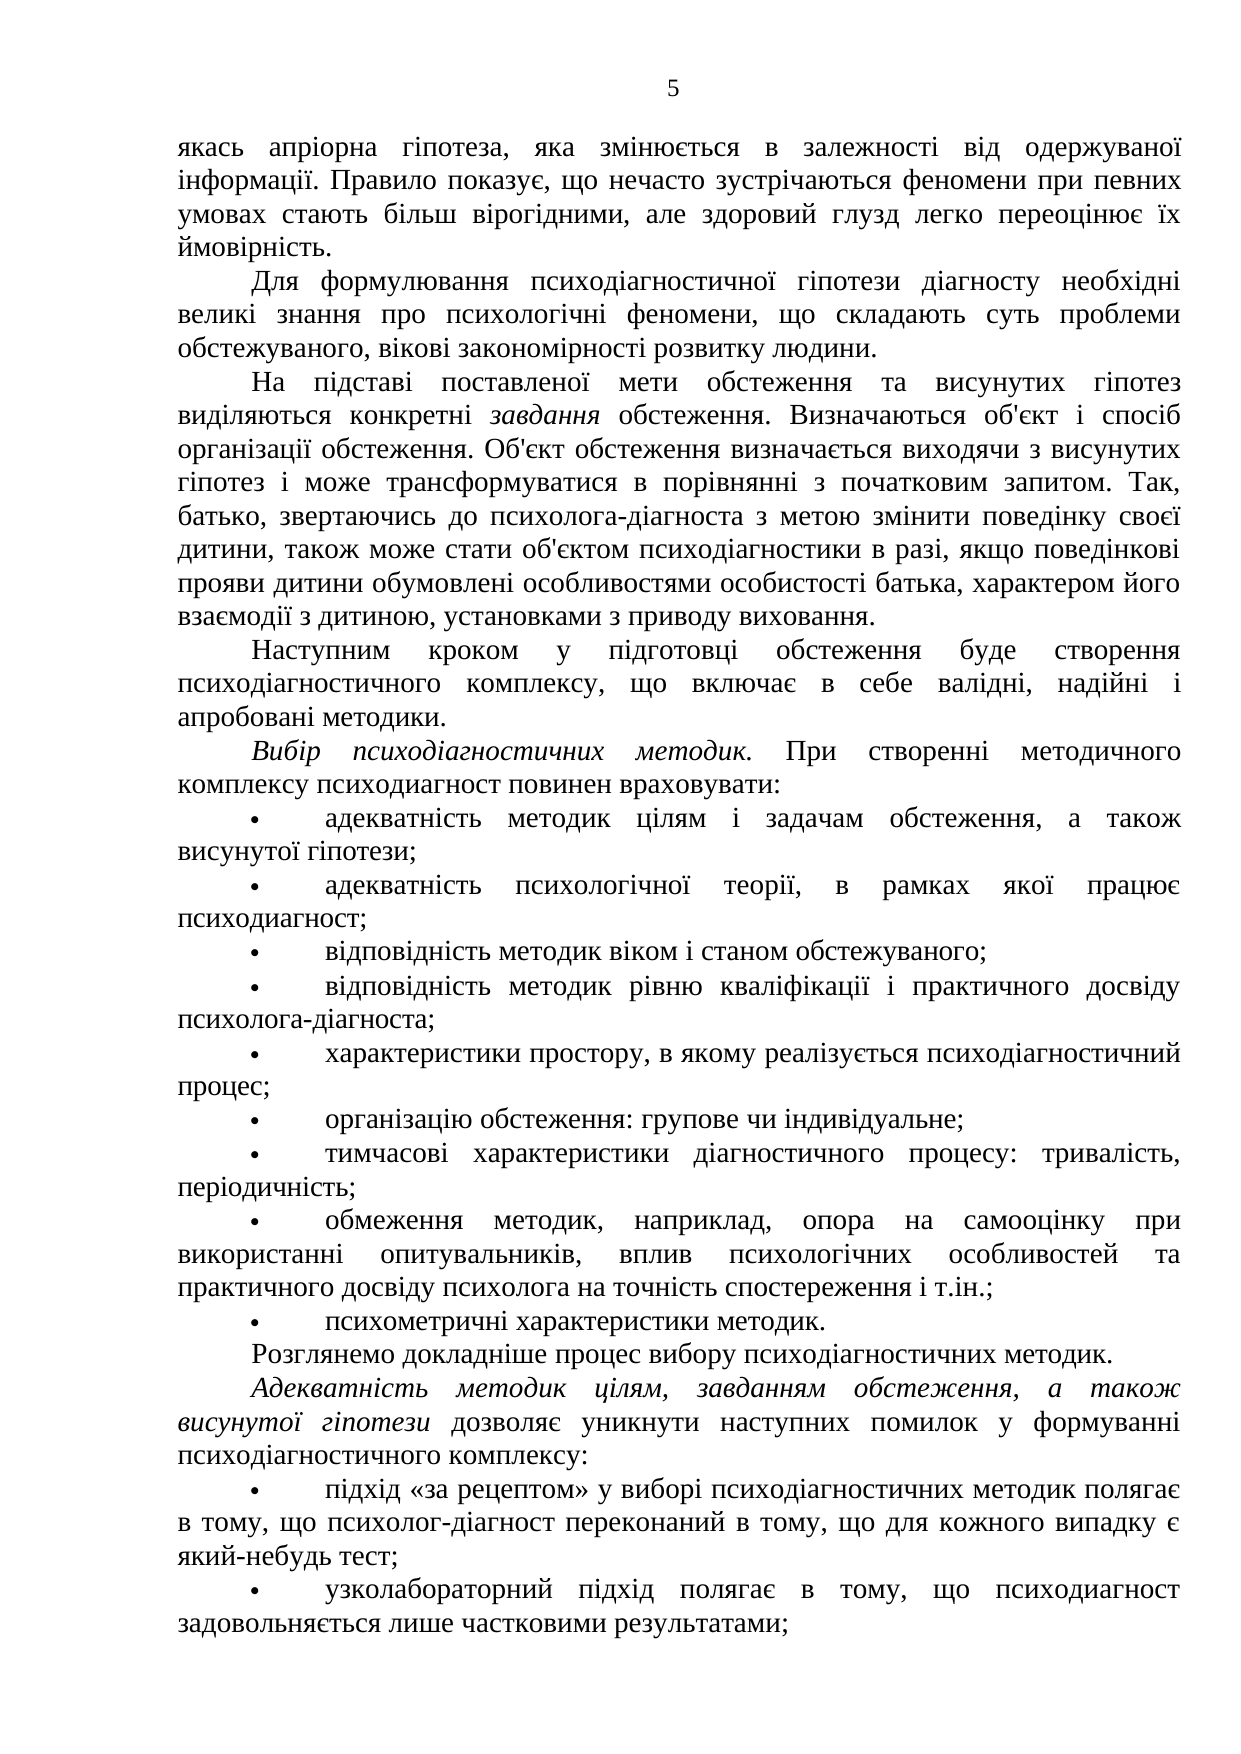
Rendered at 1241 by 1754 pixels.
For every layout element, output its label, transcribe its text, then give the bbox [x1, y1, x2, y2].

text Для формулювання психодіагностичної гіпотези діагносту необхідні великі знання про психологічні феномени, що складають суть проблеми обстежуваного, вікові закономірності розвитку людини. [177, 263, 1181, 364]
list адекватність методик цілям і задачам обстеження, а також висунутої гіпотези; [177, 800, 1181, 867]
text якась апріорна гіпотеза, яка змінюється в залежності від одержуваної інформації. Правило показує, що нечасто зустрічаються феномени при певних умовах стають більш вірогідними, але здоровий глузд легко переоцінює їх ймовірність. [177, 129, 1182, 263]
text Вибір психодіагностичних методик. При створенні методичного комплексу психодиагност повинен враховувати: [177, 733, 1181, 800]
list тимчасові характеристики діагностичного процесу: тривалість, періодичність; [177, 1135, 1181, 1202]
text На підставі поставленої мети обстеження та висунутих гіпотез виділяються конкретні завдання обстеження. Визначаються об'єкт і спосіб організації обстеження. Об'єкт обстеження визначається виходячи з висунутих гіпотез і може трансформуватися в порівнянні з початковим запитом. Так, батько, звертаючись до психолога-діагноста з метою змінити поведінку своєї дитини, також може стати об'єктом психодіагностики в разі, якщо поведінкові прояви дитини обумовлені особливостями особистості батька, характером його взаємодії з дитиною, установками з приводу виховання. [177, 364, 1181, 632]
list організацію обстеження: групове чи індивідуальне; [251, 1102, 1192, 1135]
list психометричні характеристики методик. [251, 1303, 1192, 1337]
list відповідність методик рівню кваліфікації і практичного досвіду психолога-діагноста; [177, 968, 1181, 1035]
text Адекватність методик цілям, завданням обстеження, а також висунутої гіпотези дозволяє уникнути наступних помилок у формуванні психодіагностичного комплексу: [177, 1370, 1181, 1471]
list узколабораторний підхід полягає в тому, що психодиагност задовольняється лише частковими результатами; [177, 1572, 1181, 1639]
text Наступним кроком у підготовці обстеження буде створення психодіагностичного комплексу, що включає в себе валідні, надійні і апробовані методики. [177, 632, 1181, 733]
list підхід «за рецептом» у виборі психодіагностичних методик полягає в тому, що психолог-діагност переконаний в тому, що для кожного випадку є який-небудь тест; [177, 1471, 1181, 1572]
list відповідність методик віком і станом обстежуваного; [251, 934, 1192, 968]
list адекватність психологічної теорії, в рамках якої працює психодиагност; [177, 867, 1181, 934]
text Розглянемо докладніше процес вибору психодіагностичних методик. [251, 1337, 1192, 1370]
list обмеження методик, наприклад, опора на самооцінку при використанні опитувальників, вплив психологічних особливостей та практичного досвіду психолога на точність спостереження і т.ін.; [177, 1202, 1182, 1303]
list характеристики простору, в якому реалізується психодіагностичний процес; [177, 1035, 1181, 1102]
